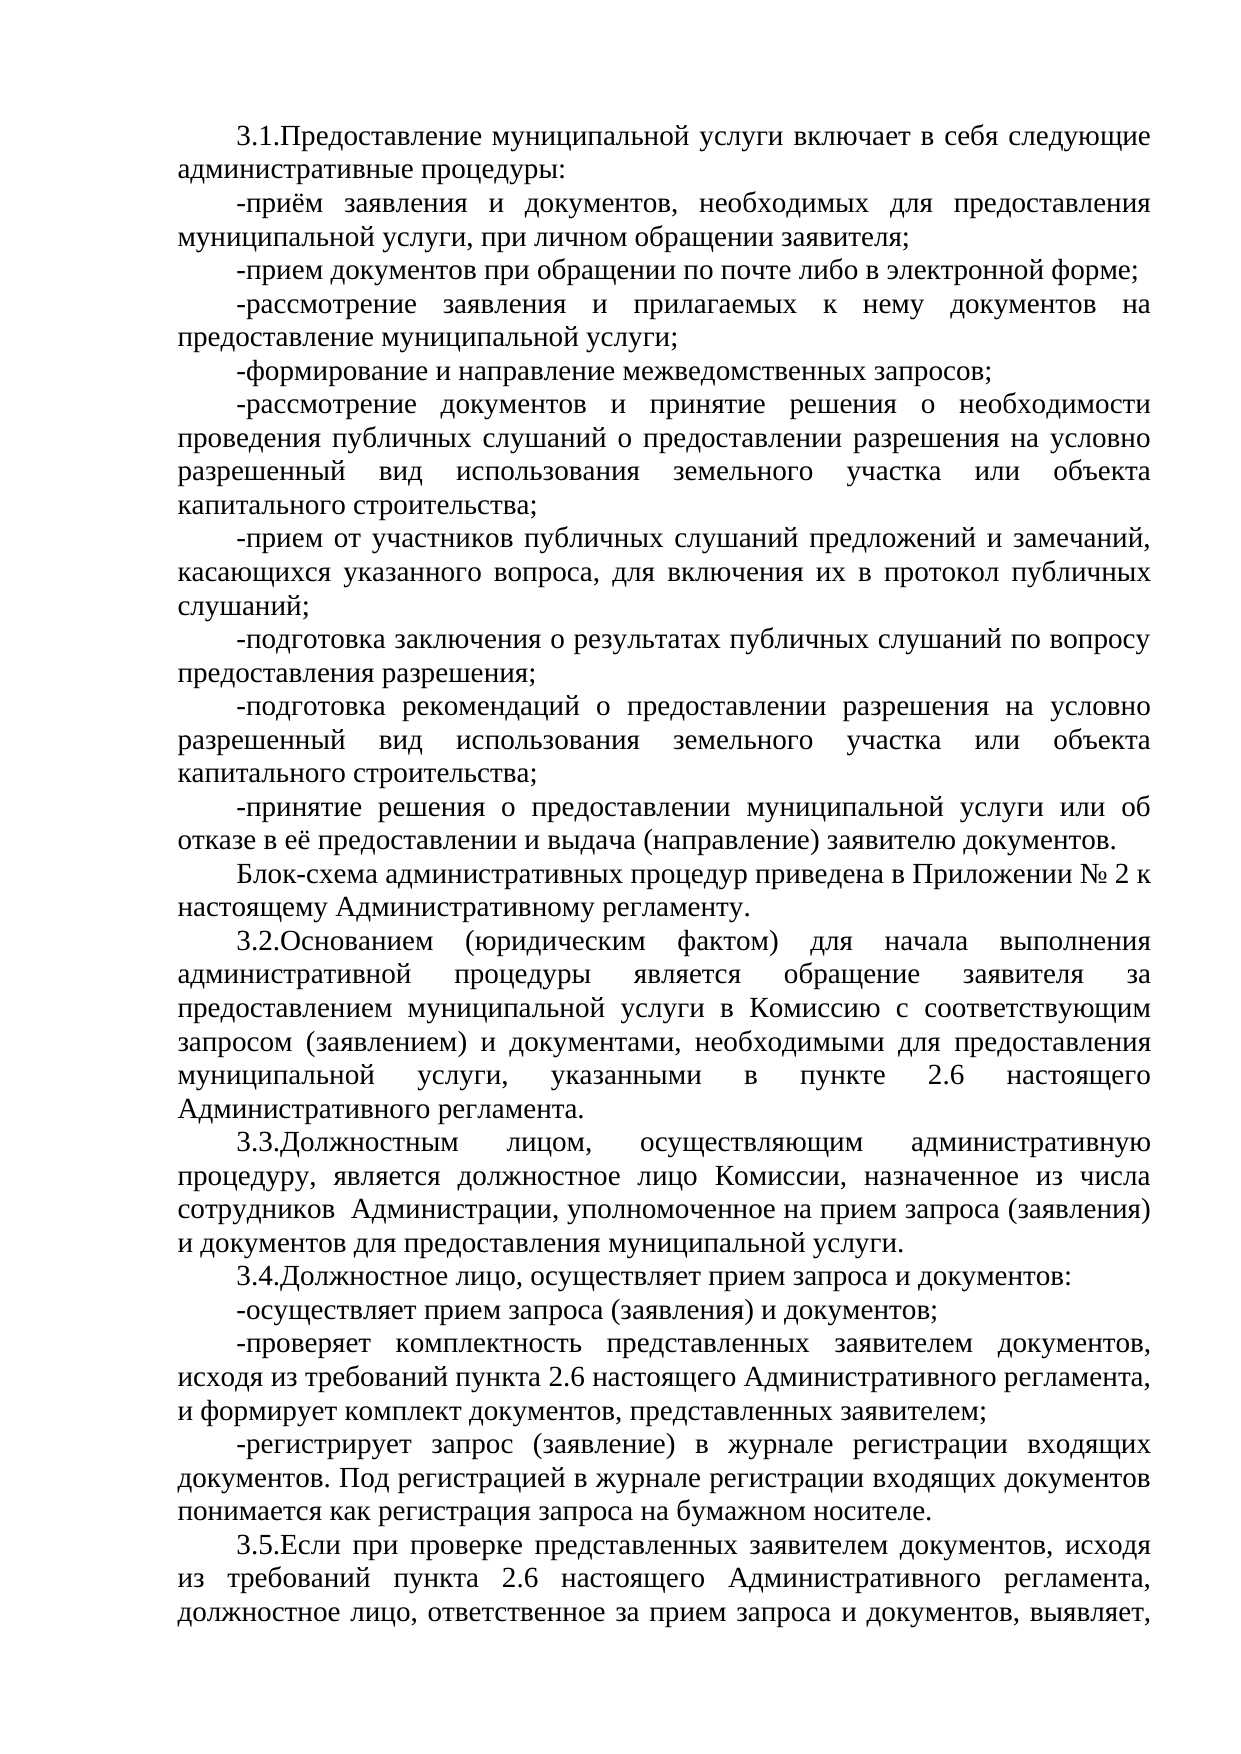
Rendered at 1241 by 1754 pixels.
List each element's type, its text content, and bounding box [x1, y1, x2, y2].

text 3.2.Основанием (юридическим фактом) для начала выполнения административной процедуры является обращение заявителя за предоставлением муниципальной услуги в Комиссию с соответствующим запросом (заявлением) и документами, необходимыми для предоставления муниципальной услуги, указанными в пункте 2.6 настоящего Административного регламента. [177, 923, 1152, 1124]
text -рассмотрение заявления и прилагаемых к нему документов на предоставление муниципальной услуги; [177, 286, 1152, 353]
text -приём заявления и документов, необходимых для предоставления муниципальной услуги, при личном обращении заявителя; [177, 185, 1152, 252]
text Блок-схема административных процедур приведена в Приложении № 2 к настоящему Административному регламенту. [177, 856, 1152, 923]
text -прием документов при обращении по почте либо в электронной форме; [177, 252, 1152, 286]
text -подготовка заключения о результатах публичных слушаний по вопросу предоставления разрешения; [177, 621, 1152, 688]
text -принятие решения о предоставлении муниципальной услуги или об отказе в её предоставлении и выдача (направление) заявителю документов. [177, 789, 1152, 856]
text 3.4.Должностное лицо, осуществляет прием запроса и документов: [177, 1258, 1152, 1292]
text 3.3.Должностным лицом, осуществляющим административную процедуру, является должностное лицо Комиссии, назначенное из числа сотрудников Администрации, уполномоченное на прием запроса (заявления) и документов для предоставления муниципальной услуги. [177, 1124, 1152, 1258]
text -осуществляет прием запроса (заявления) и документов; [177, 1292, 1152, 1326]
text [177, 1527, 1152, 1627]
text -прием от участников публичных слушаний предложений и замечаний, касающихся указанного вопроса, для включения их в протокол публичных слушаний; [177, 521, 1152, 621]
text -рассмотрение документов и принятие решения о необходимости проведения публичных слушаний о предоставлении разрешения на условно разрешенный вид использования земельного участка или объекта капитального строительства; [177, 386, 1152, 521]
text -регистрирует запрос (заявление) в журнале регистрации входящих документов. Под регистрацией в журнале регистрации входящих документов понимается как регистрация запроса на бумажном носителе. [177, 1426, 1152, 1527]
text 3.1.Предоставление муниципальной услуги включает в себя следующие административные процедуры: [177, 118, 1152, 185]
text -формирование и направление межведомственных запросов; [177, 353, 1152, 386]
text -подготовка рекомендаций о предоставлении разрешения на условно разрешенный вид использования земельного участка или объекта капитального строительства; [177, 688, 1152, 789]
text -проверяет комплектность представленных заявителем документов, исходя из требований пункта 2.6 настоящего Административного регламента, и формирует комплект документов, представленных заявителем; [177, 1326, 1152, 1426]
